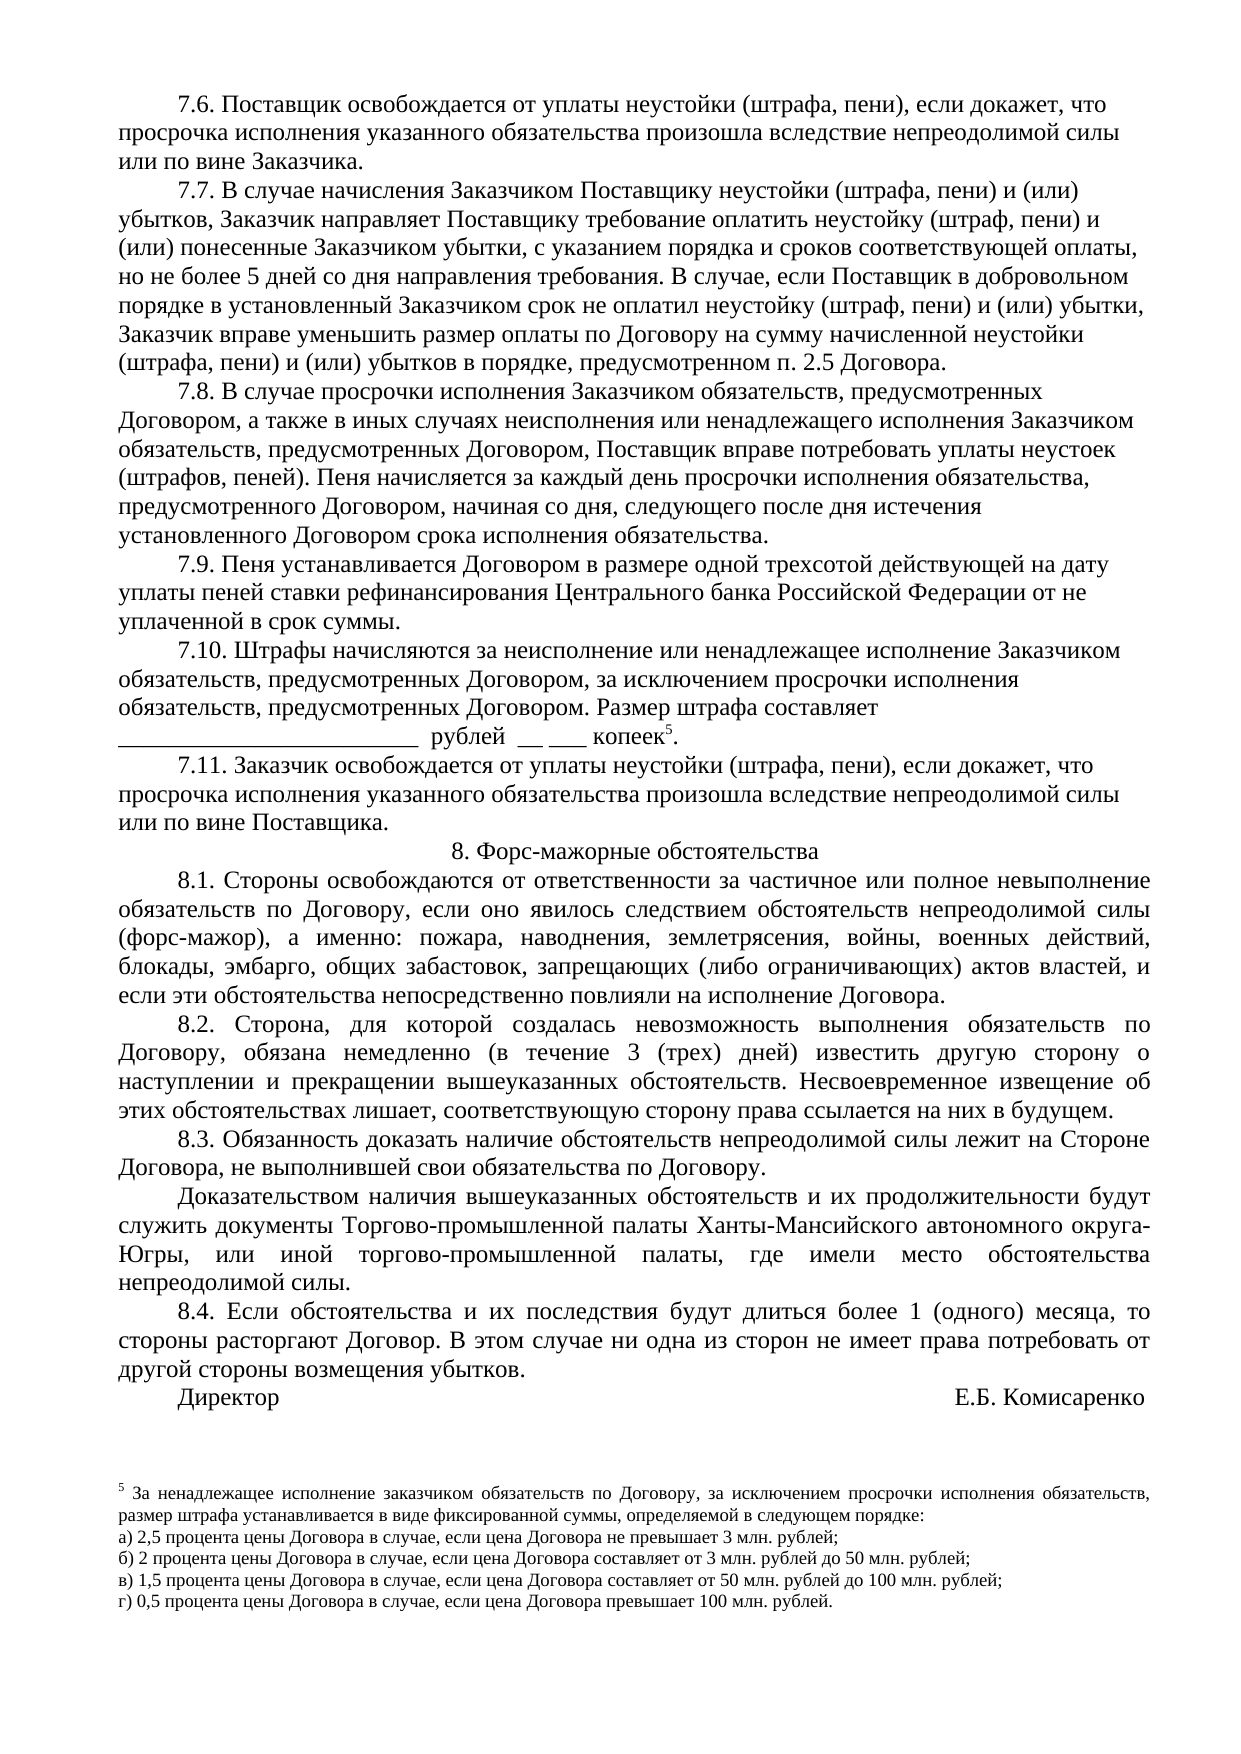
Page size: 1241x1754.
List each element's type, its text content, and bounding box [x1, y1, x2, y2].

text Директор Е.Б. Комисаренко [118, 1382, 1152, 1411]
text 8.4. Если обстоятельства и их последствия будут длиться более 1 (одного) месяца, то стороны расторгают Договор. В этом случае ни одна из сторон не имеет права потребовать от другой стороны возмещения убытков. [118, 1296, 1152, 1382]
text 7.8. В случае просрочки исполнения Заказчиком обязательств, предусмотренных Договором, а также в иных случаях неисполнения или ненадлежащего исполнения Заказчиком обязательств, предусмотренных Договором, Поставщик вправе потребовать уплаты неустоек (штрафов, пеней). Пеня начисляется за каждый день просрочки исполнения обязательства, предусмотренного Договором, начиная со дня, следующего после дня истечения установленного Договором срока исполнения обязательства. [118, 376, 1152, 549]
text Доказательством наличия вышеуказанных обстоятельств и их продолжительности будут служить документы Торгово-промышленной палаты Ханты-Мансийского автономного округа-Югры, или иной торгово-промышленной палаты, где имели место обстоятельства непреодолимой силы. [118, 1181, 1152, 1296]
text 7.11. Заказчик освобождается от уплаты неустойки (штрафа, пени), если докажет, что просрочка исполнения указанного обязательства произошла вследствие непреодолимой силы или по вине Поставщика. [118, 750, 1152, 836]
text 7.6. Поставщик освобождается от уплаты неустойки (штрафа, пени), если докажет, что просрочка исполнения указанного обязательства произошла вследствие непреодолимой силы или по вине Заказчика. [118, 89, 1152, 175]
text 8.2. Сторона, для которой создалась невозможность выполнения обязательств по Договору, обязана немедленно (в течение 3 (трех) дней) известить другую сторону о наступлении и прекращении вышеуказанных обстоятельств. Несвоевременное извещение об этих обстоятельствах лишает, соответствующую сторону права ссылается на них в будущем. [118, 1009, 1152, 1124]
text 7.7. В случае начисления Заказчиком Поставщику неустойки (штрафа, пени) и (или) убытков, Заказчик направляет Поставщику требование оплатить неустойку (штраф, пени) и (или) понесенные Заказчиком убытки, с указанием порядка и сроков соответствующей оплаты, но не более 5 дней со дня направления требования. В случае, если Поставщик в добровольном порядке в установленный Заказчиком срок не оплатил неустойку (штраф, пени) и (или) убытки, Заказчик вправе уменьшить размер оплаты по Договору на сумму начисленной неустойки (штрафа, пени) и (или) убытков в порядке, предусмотренном п. 2.5 Договора. [118, 175, 1152, 376]
text 8.1. Стороны освобождаются от ответственности за частичное или полное невыполнение обязательств по Договору, если оно явилось следствием обстоятельств непреодолимой силы (форс-мажор), а именно: пожара, наводнения, землетрясения, войны, военных действий, блокады, эмбарго, общих забастовок, запрещающих (либо ограничивающих) актов властей, и если эти обстоятельства непосредственно повлияли на исполнение Договора. [118, 865, 1152, 1009]
text 8.3. Обязанность доказать наличие обстоятельств непреодолимой силы лежит на Стороне Договора, не выполнившей свои обязательства по Договору. [118, 1124, 1152, 1181]
text 7.10. Штрафы начисляются за неисполнение или ненадлежащее исполнение Заказчиком обязательств, предусмотренных Договором, за исключением просрочки исполнения обязательств, предусмотренных Договором. Размер штрафа составляет ________________________ рублей __ ___ копеек. [118, 635, 1152, 750]
text 7.9. Пеня устанавливается Договором в размере одной трехсотой действующей на дату уплаты пеней ставки рефинансирования Центрального банка Российской Федерации от не уплаченной в срок суммы. [118, 549, 1152, 635]
text 8. Форс-мажорные обстоятельства [118, 836, 1152, 865]
